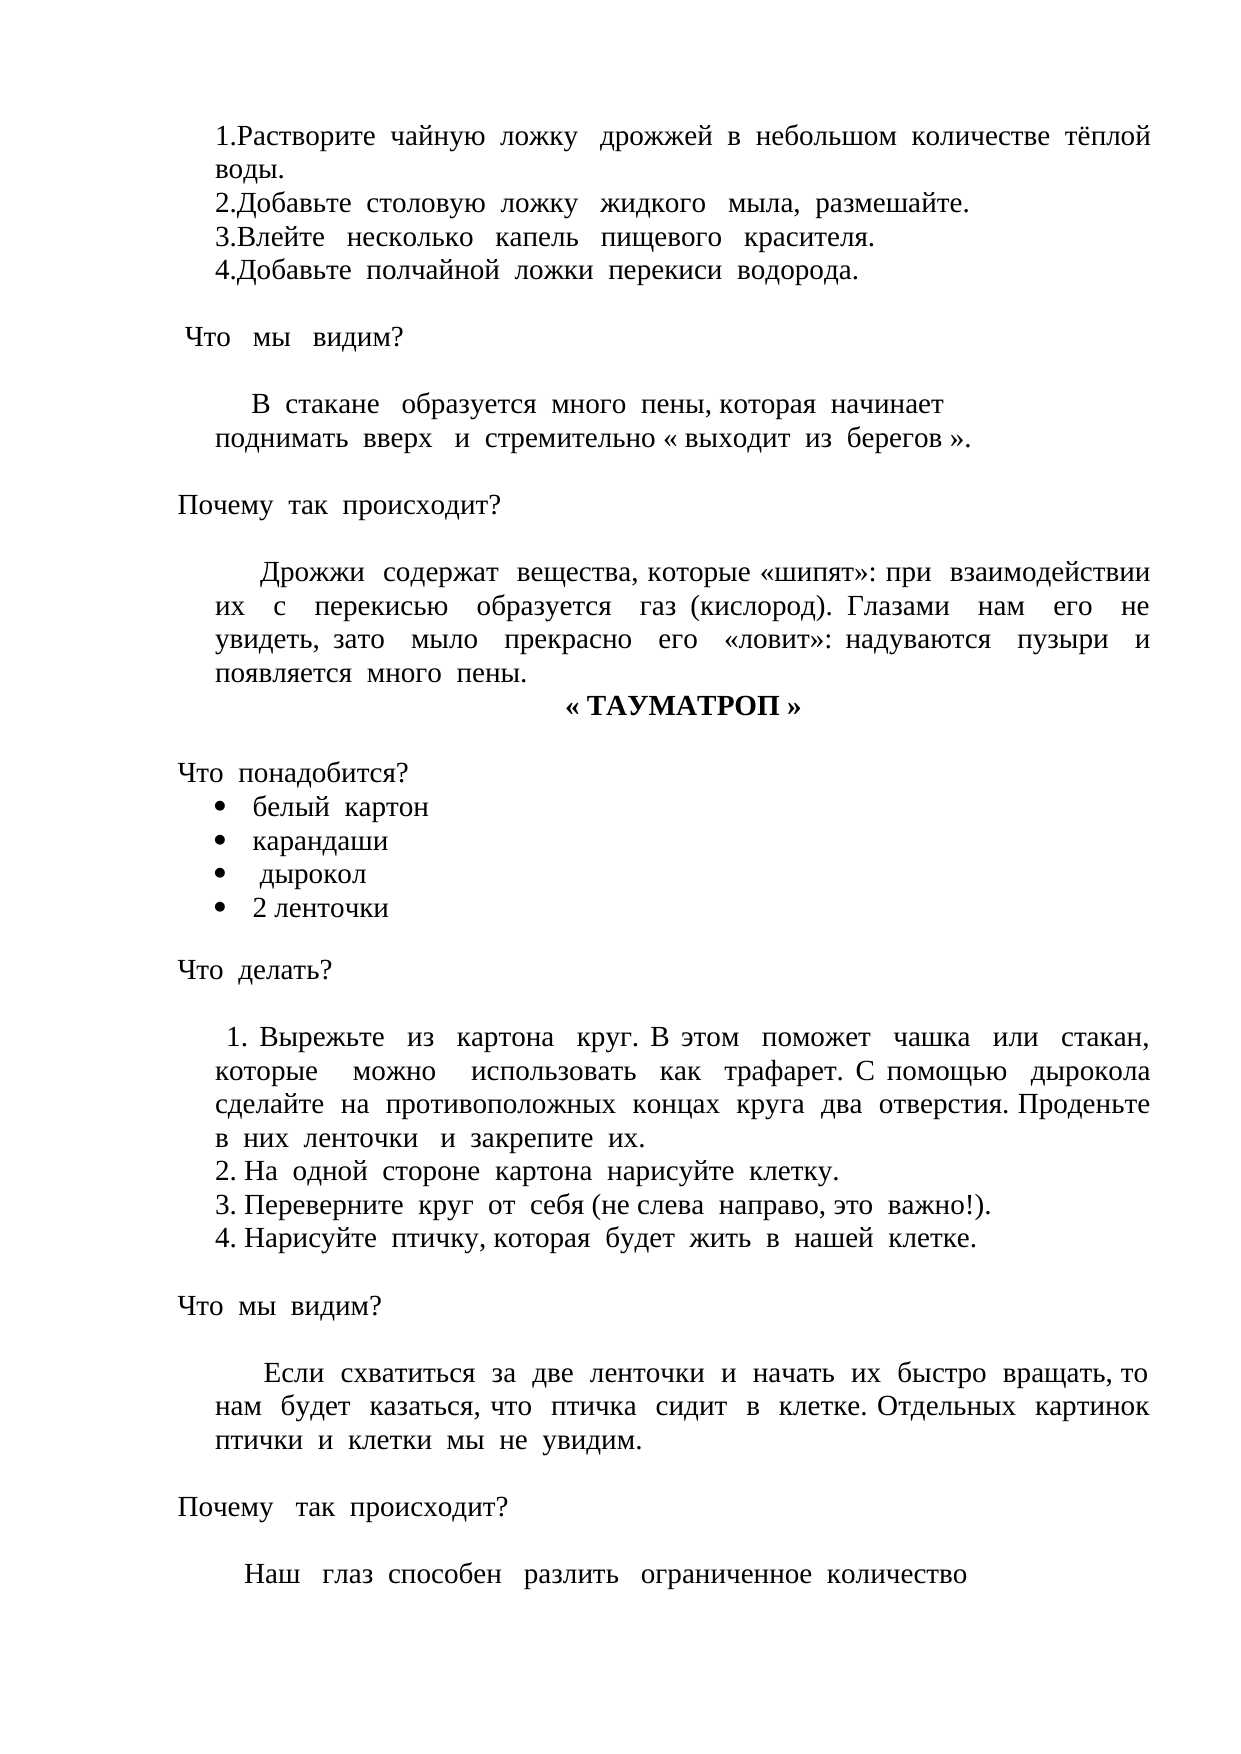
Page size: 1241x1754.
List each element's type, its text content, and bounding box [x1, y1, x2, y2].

text Если схватиться за две ленточки и начать их быстро вращать, то нам будет казаться, что птичка сидит в клетке. Отдельных картинок птички и клетки мы не увидим. [215, 1355, 1152, 1455]
text 2.Добавьте столовую ложку жидкого мыла, размешайте. [215, 185, 1152, 219]
list карандаши [215, 823, 1152, 856]
list 2 ленточки [215, 890, 1152, 923]
text 2. На одной стороне картона нарисуйте клетку. [215, 1153, 1152, 1187]
text « ТАУМАТРОП » [215, 688, 1152, 722]
list дырокол [215, 856, 1152, 890]
text 1. Вырежьте из картона круг. В этом поможет чашка или стакан, которые можно использовать как трафарет. С помощью дырокола сделайте на противоположных концах круга два отверстия. Проденьте в них ленточки и закрепите их. [215, 1019, 1152, 1153]
text Дрожжи содержат вещества, которые «шипят»: при взаимодействии их с перекисью образуется газ (кислород). Глазами нам его не увидеть, зато мыло прекрасно его «ловит»: надуваются пузыри и появляется много пены. [215, 554, 1152, 688]
text Что делать? [177, 952, 1152, 986]
text Почему так происходит? [177, 1489, 1152, 1522]
text Почему так происходит? [177, 487, 1152, 521]
text 3.Влейте несколько капель пищевого красителя. [215, 219, 1152, 252]
text Что мы видим? [177, 319, 1152, 353]
text 4.Добавьте полчайной ложки перекиси водорода. [215, 252, 1152, 286]
list белый картон [215, 789, 1152, 823]
text 4. Нарисуйте птичку, которая будет жить в нашей клетке. [215, 1221, 1152, 1254]
text В стакане образуется много пены, которая начинает [215, 386, 1152, 420]
text Наш глаз способен разлить ограниченное количество [215, 1556, 1152, 1589]
text поднимать вверх и стремительно « выходит из берегов ». [215, 420, 1152, 453]
text Что мы видим? [177, 1288, 1152, 1321]
text Что понадобится? [177, 755, 1152, 789]
text 3. Переверните круг от себя (не слева направо, это важно!). [215, 1187, 1152, 1221]
text 1.Растворите чайную ложку дрожжей в небольшом количестве тёплой воды. [215, 118, 1152, 185]
